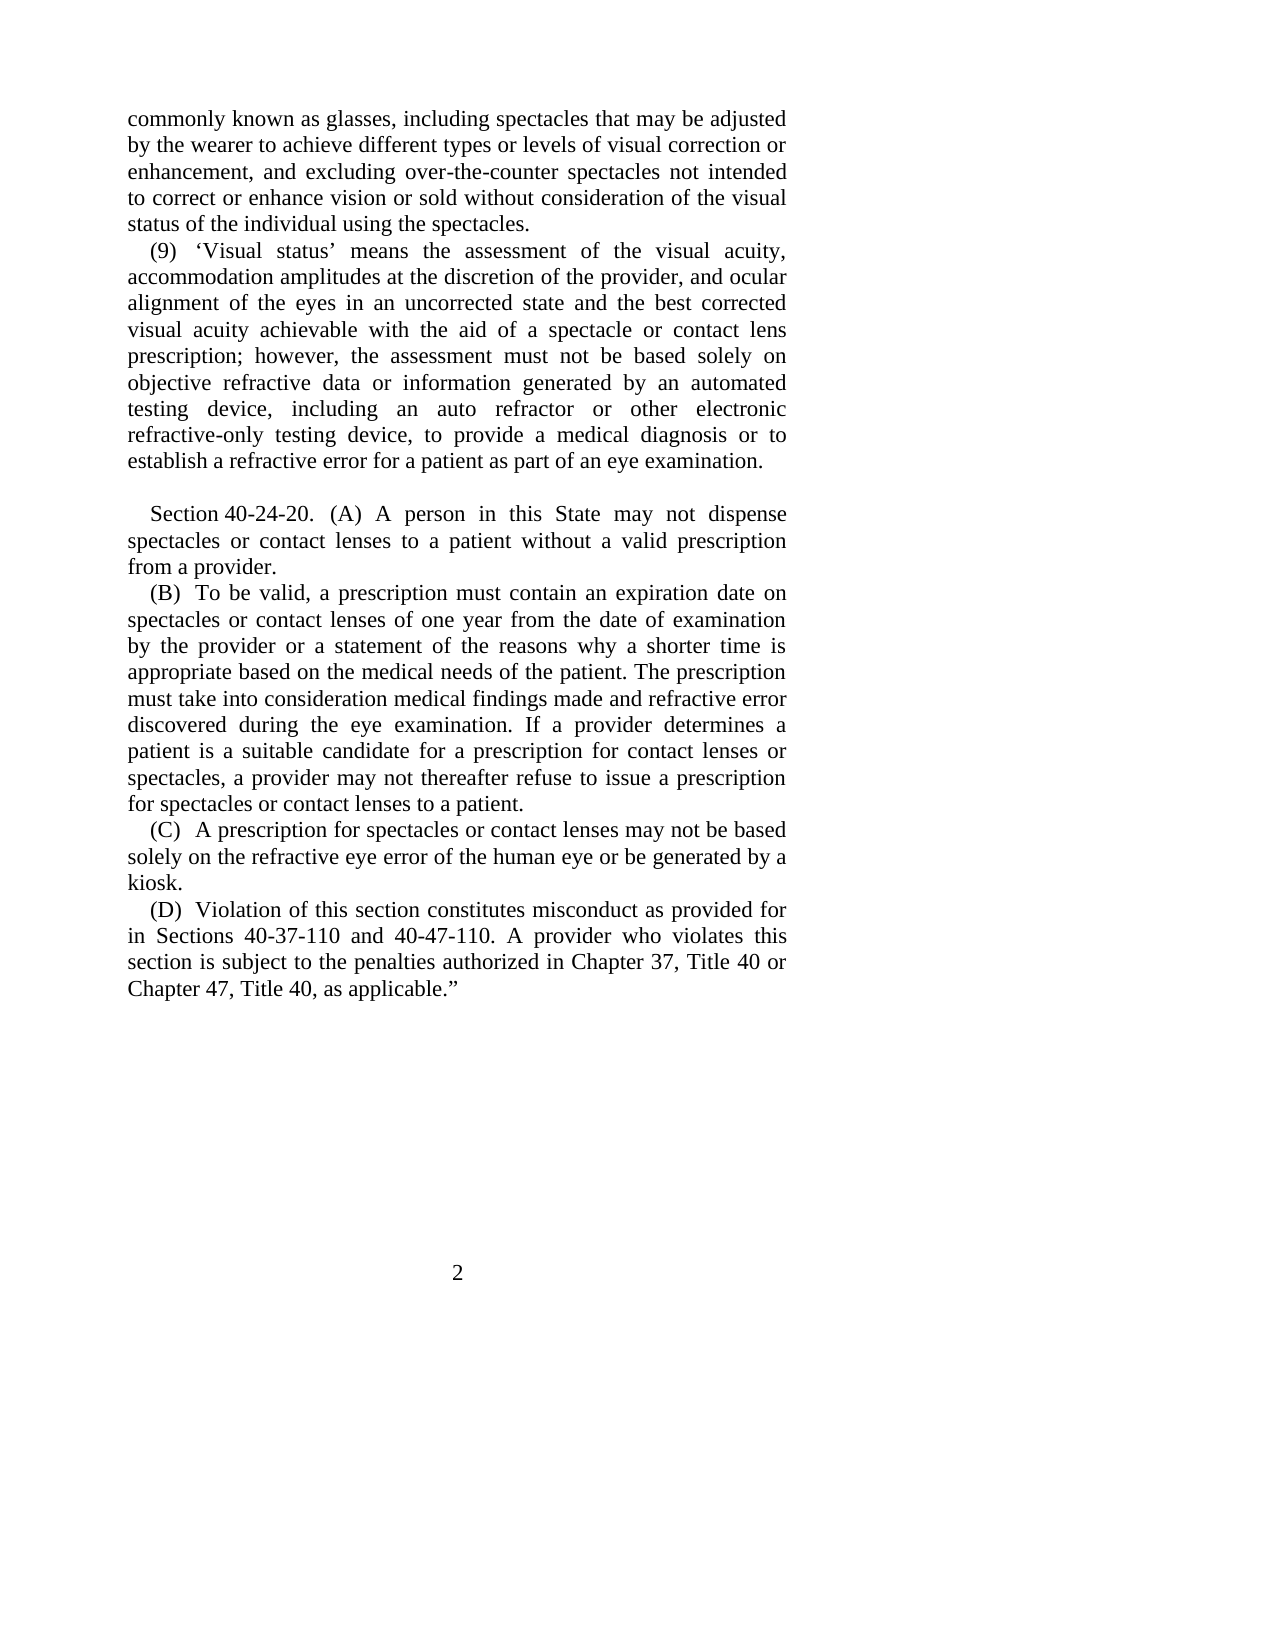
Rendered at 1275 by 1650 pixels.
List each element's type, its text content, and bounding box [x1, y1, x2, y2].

text (C) A prescription for spectacles or contact lenses may not be based solely on the refractive eye error of the human eye or be generated by a kiosk. [127, 817, 787, 896]
text (9) ‘Visual status’ means the assessment of the visual acuity, accommodation amplitudes at the discretion of the provider, and ocular alignment of the eyes in an uncorrected state and the best corrected visual acuity achievable with the aid of a spectacle or contact lens prescription; however, the assessment must not be based solely on objective refractive data or information generated by an automated testing device, including an auto refractor or other electronic refractive-only testing device, to provide a medical diagnosis or to establish a refractive error for a patient as part of an eye examination. [127, 237, 787, 474]
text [127, 105, 787, 237]
text Section 40-24-20. (A) A person in this State may not dispense spectacles or contact lenses to a patient without a valid prescription from a provider. [127, 500, 787, 579]
text (D) Violation of this section constitutes misconduct as provided for in Sections 40-37-110 and 40-47-110. A provider who violates this section is subject to the penalties authorized in Chapter 37, Title 40 or Chapter 47, Title 40, as applicable.” [127, 896, 787, 1001]
text (B) To be valid, a prescription must contain an expiration date on spectacles or contact lenses of one year from the date of examination by the provider or a statement of the reasons why a shorter time is appropriate based on the medical needs of the patient. The prescription must take into consideration medical findings made and refractive error discovered during the eye examination. If a provider determines a patient is a suitable candidate for a prescription for contact lenses or spectacles, a provider may not thereafter refuse to issue a prescription for spectacles or contact lenses to a patient. [127, 579, 787, 817]
